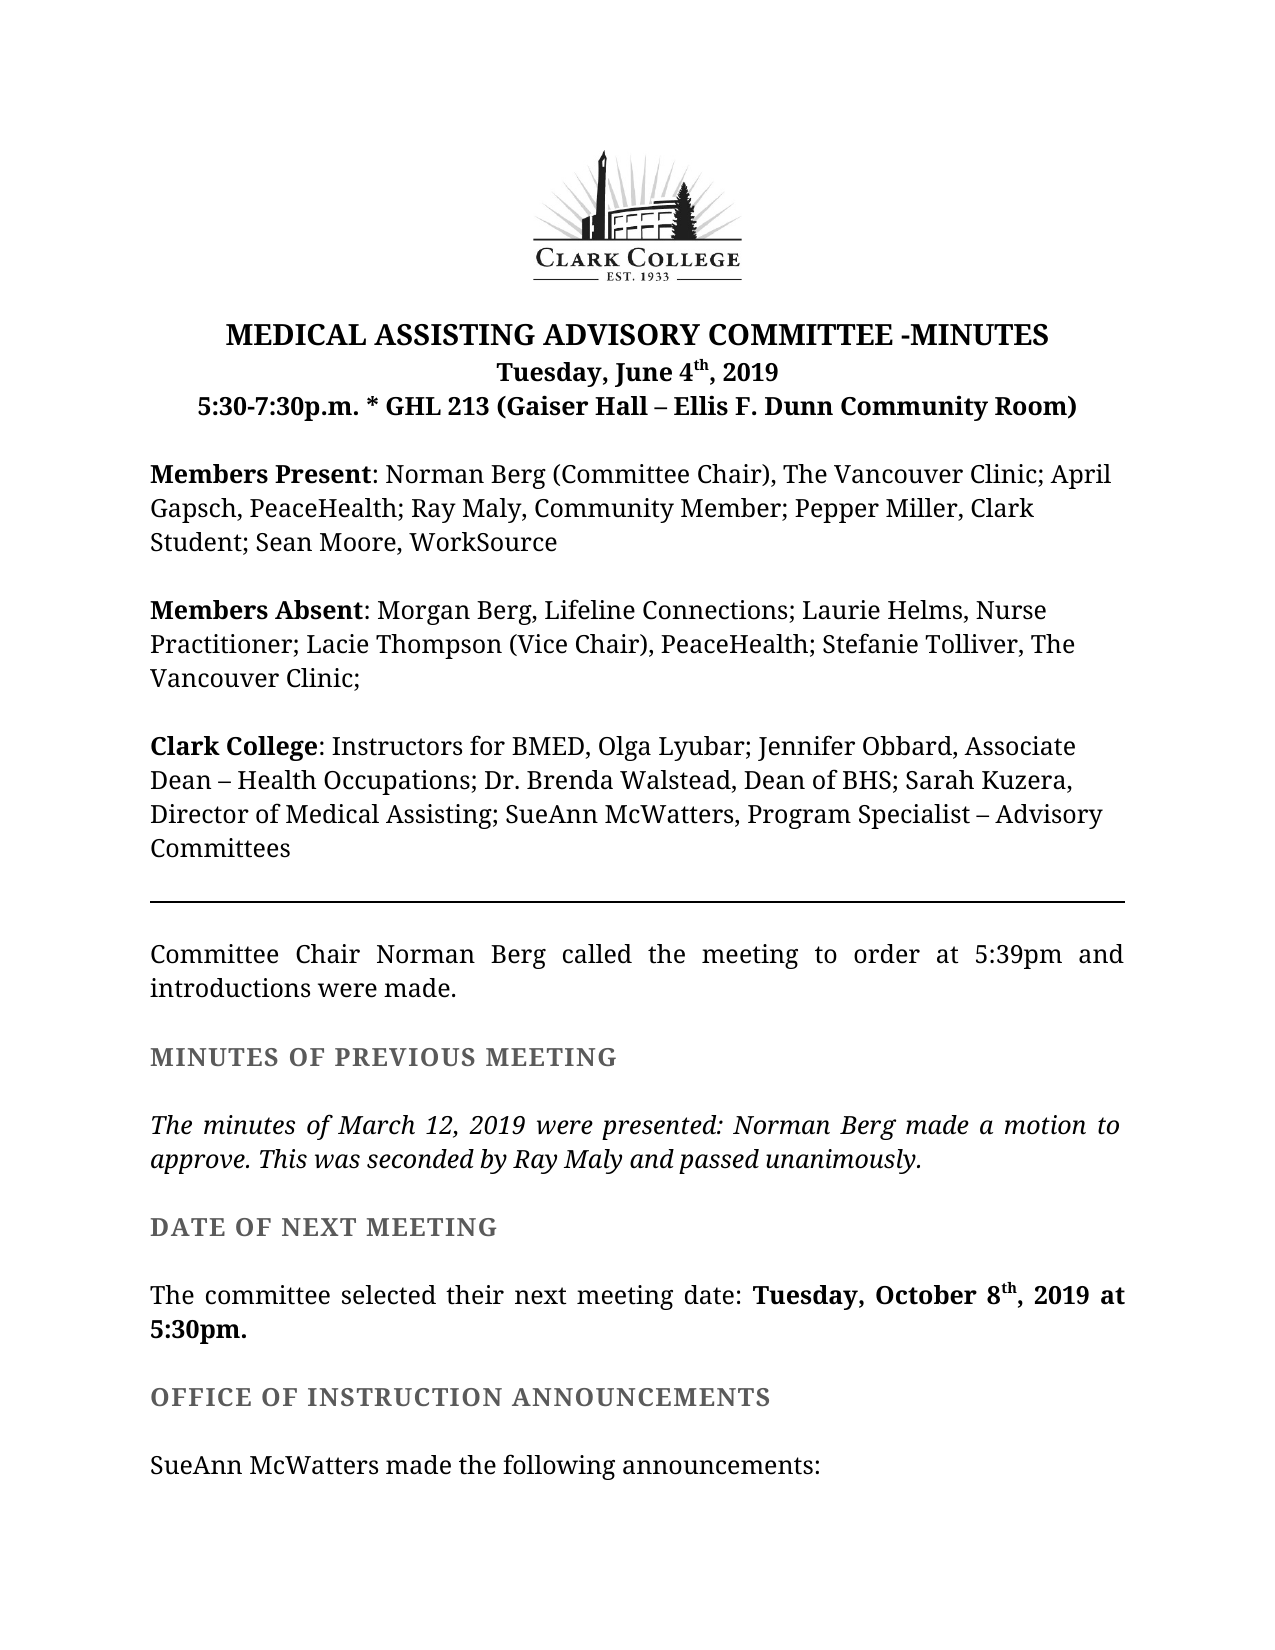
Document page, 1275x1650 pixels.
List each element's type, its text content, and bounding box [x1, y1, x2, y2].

text SueAnn McWatters made the following announcements: [150, 1448, 1125, 1482]
text The minutes of March 12, 2019 were presented: Norman Berg made a motion to approve. This was seconded by Ray Maly and passed unanimously. [150, 1107, 1125, 1175]
subtitle MINUTES OF PREVIOUS MEETING [150, 1039, 1125, 1073]
text The committee selected their next meeting date: Tuesday, October 8th, 2019 at 5:30pm. [150, 1278, 1125, 1346]
subtitle OFFICE OF INSTRUCTION ANNOUNCEMENTS [150, 1380, 1125, 1414]
picture [533, 150, 742, 281]
text 5:30-7:30p.m. * GHL 213 (Gaiser Hall – Ellis F. Dunn Community Room) [150, 388, 1125, 422]
text Committee Chair Norman Berg called the meeting to order at 5:39pm and introductions were made. [150, 937, 1125, 1005]
text Members Present: Norman Berg (Committee Chair), The Vancouver Clinic; April Gapsch, PeaceHealth; Ray Maly, Community Member; Pepper Miller, Clark Student; Sean Moore, WorkSource [150, 456, 1125, 559]
text MEDICAL ASSISTING ADVISORY COMMITTEE -MINUTES [150, 314, 1125, 354]
subtitle DATE OF NEXT MEETING [150, 1209, 1125, 1243]
text Clark College: Instructors for BMED, Olga Lyubar; Jennifer Obbard, Associate Dean – Health Occupations; Dr. Brenda Walstead, Dean of BHS; Sarah Kuzera, Director of Medical Assisting; SueAnn McWatters, Program Specialist – Advisory Committees [150, 729, 1125, 865]
text Tuesday, June 4th, 2019 [150, 354, 1125, 388]
text Members Absent: Morgan Berg, Lifeline Connections; Laurie Helms, Nurse Practitioner; Lacie Thompson (Vice Chair), PeaceHealth; Stefanie Tolliver, The Vancouver Clinic; [150, 593, 1125, 695]
